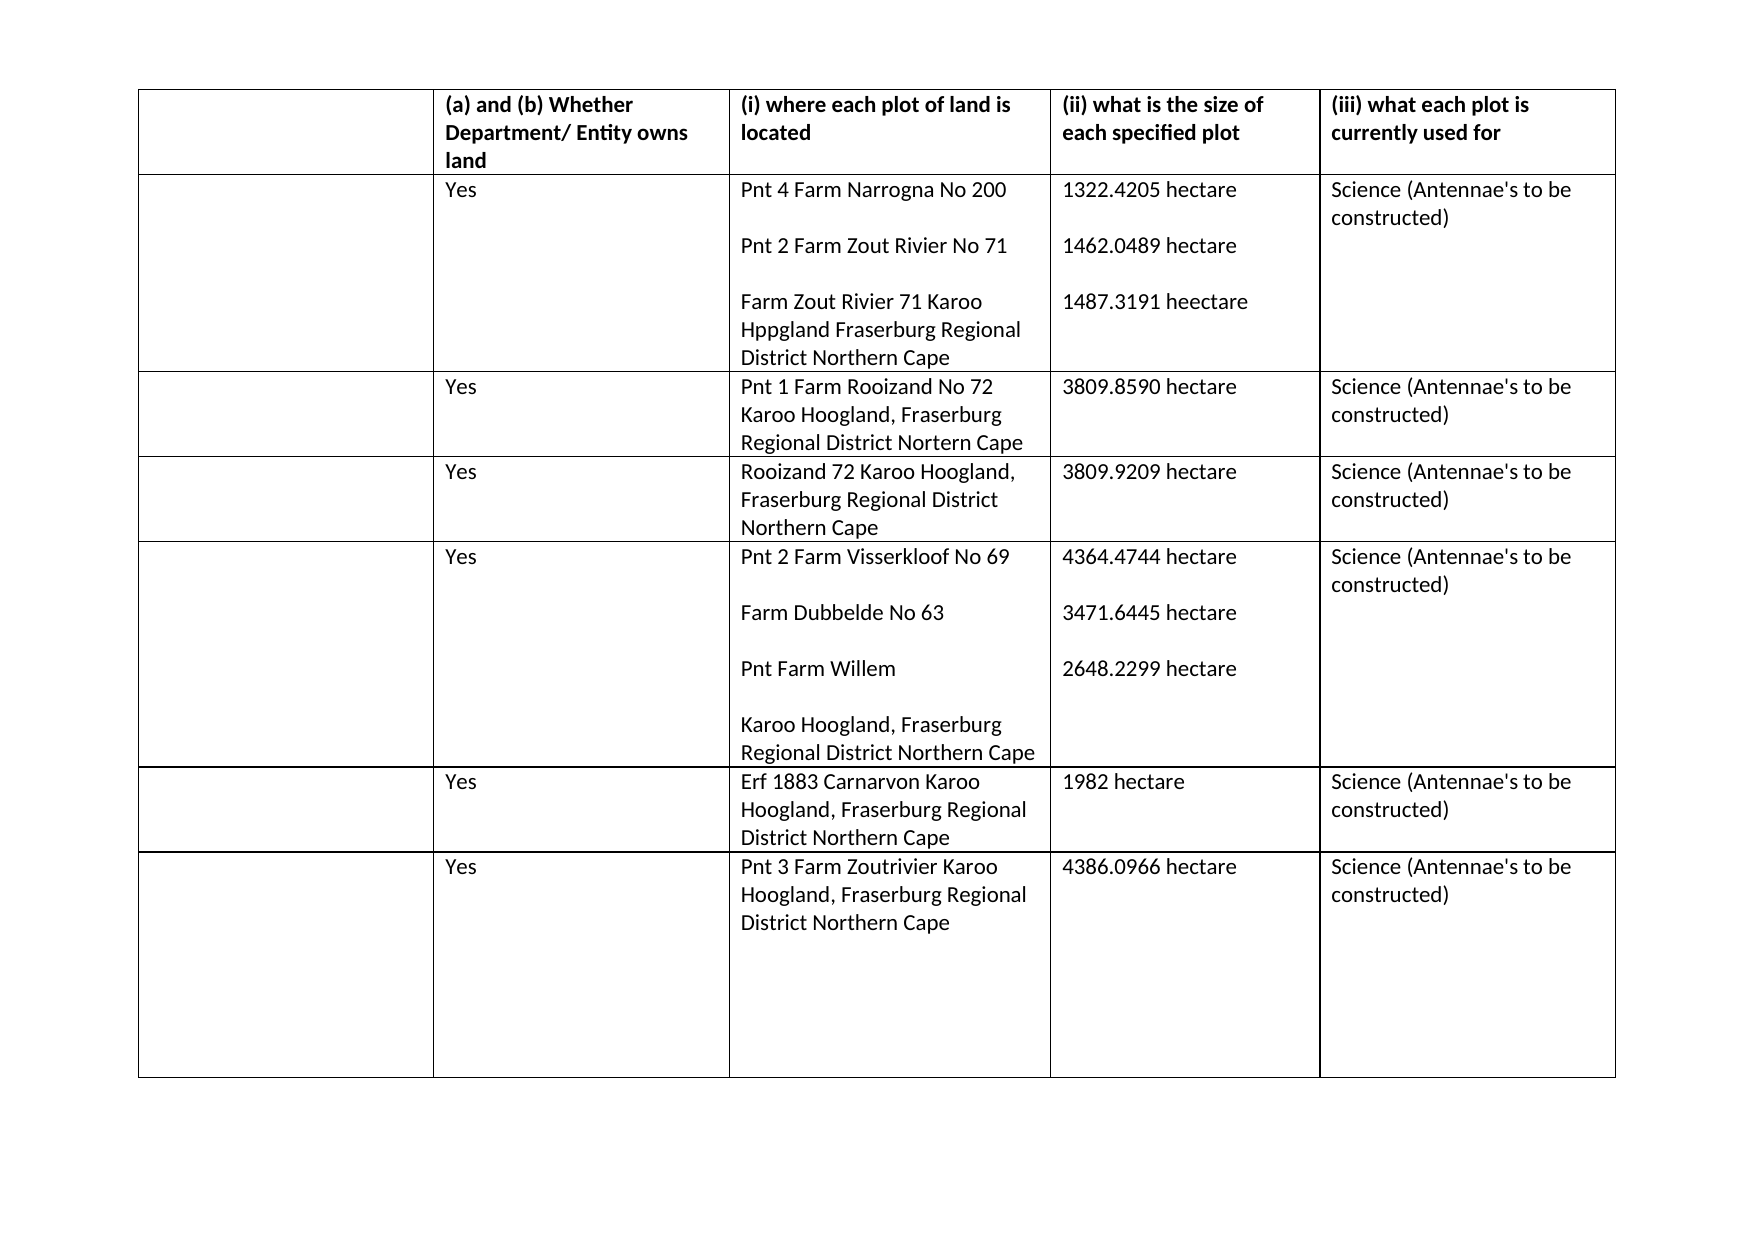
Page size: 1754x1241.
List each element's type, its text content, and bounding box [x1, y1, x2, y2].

table_cell Pnt 3 Farm Zoutrivier Karoo Hoogland, Fraserburg Regional District Northern Cape [730, 853, 1050, 1077]
table_cell Yes [434, 768, 729, 851]
table_cell Yes [434, 457, 729, 541]
table_cell (i) where each plot of land is located [730, 90, 1050, 174]
table_cell (iii) what each plot is currently used for [1321, 90, 1615, 174]
table_cell Science (Antennae's to be constructed) [1321, 372, 1615, 456]
table_cell Science (Antennae's to be constructed) [1321, 542, 1615, 766]
table_cell 3809.9209 hectare [1051, 457, 1319, 541]
table_cell 1982 hectare [1051, 768, 1319, 851]
table_cell Pnt 1 Farm Rooizand No 72 Karoo Hoogland, Fraserburg Regional District Nortern Cape [730, 372, 1050, 456]
table_cell [139, 542, 433, 766]
table_cell Yes [434, 853, 729, 1077]
table_cell Pnt 4 Farm Narrogna No 200 Pnt 2 Farm Zout Rivier No 71 Farm Zout Rivier 71 Karoo Hppgland Fraserburg Regional District Northern Cape [730, 175, 1050, 371]
table_cell (a) and (b) Whether Department/ Entity owns land [434, 90, 729, 174]
table_cell Science (Antennae's to be constructed) [1321, 853, 1615, 1077]
table_cell [139, 853, 433, 1077]
table_cell Yes [434, 175, 729, 371]
table_cell [139, 175, 433, 371]
table_cell 1322.4205 hectare 1462.0489 hectare 1487.3191 heectare [1051, 175, 1319, 371]
table_cell Yes [434, 542, 729, 766]
table_cell Science (Antennae's to be constructed) [1321, 457, 1615, 541]
table_cell 3809.8590 hectare [1051, 372, 1319, 456]
table_cell [139, 90, 433, 174]
table_cell (ii) what is the size of each specified plot [1051, 90, 1319, 174]
table_cell Erf 1883 Carnarvon Karoo Hoogland, Fraserburg Regional District Northern Cape [730, 768, 1050, 851]
table_cell 4364.4744 hectare 3471.6445 hectare 2648.2299 hectare [1051, 542, 1319, 766]
table_cell Yes [434, 372, 729, 456]
table_cell Rooizand 72 Karoo Hoogland, Fraserburg Regional District Northern Cape [730, 457, 1050, 541]
table_cell Science (Antennae's to be constructed) [1321, 768, 1615, 851]
table_cell [139, 457, 433, 541]
table_cell [139, 372, 433, 456]
table_cell Pnt 2 Farm Visserkloof No 69 Farm Dubbelde No 63 Pnt Farm Willem Karoo Hoogland, Fraserburg Regional District Northern Cape [730, 542, 1050, 766]
table_cell Science (Antennae's to be constructed) [1321, 175, 1615, 371]
table_cell 4386.0966 hectare [1051, 853, 1319, 1077]
table_cell [139, 768, 433, 851]
